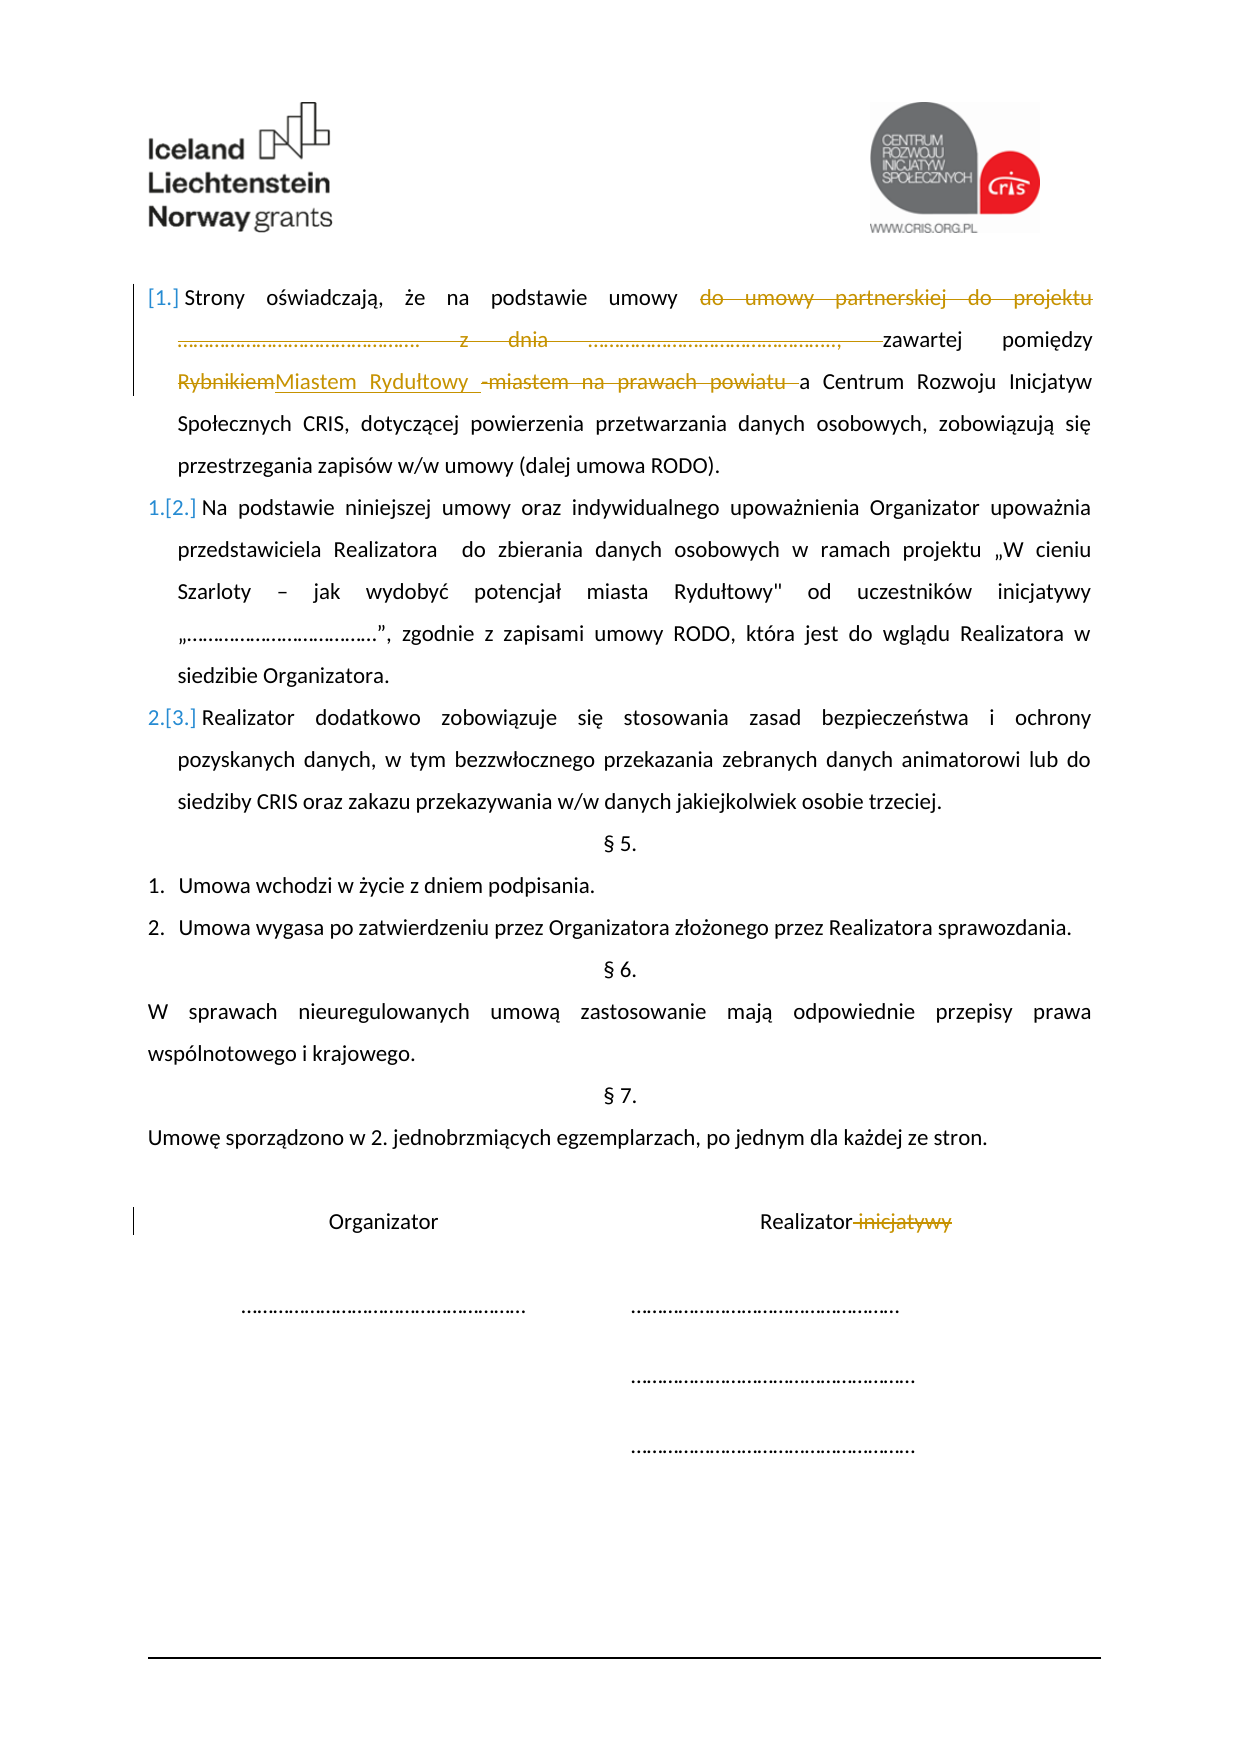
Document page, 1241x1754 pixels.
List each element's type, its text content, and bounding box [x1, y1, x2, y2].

list Realizator dodatkowo zobowiązuje się stosowania zasad bezpieczeństwa i ochrony pozyskanych danych, w tym bezzwłocznego przekazania zebranych danych animatorowi lub do siedziby CRIS oraz zakazu przekazywania w/w danych jakiejkolwiek osobie trzeciej. [148, 703, 1093, 815]
text § 6. [148, 955, 1093, 983]
list Umowa wygasa po zatwierdzeniu przez Organizatora złożonego przez Realizatora sprawozdania. [148, 913, 1093, 941]
list Strony oświadczają, że na podstawie umowy zawartej pomiędzy a Centrum Rozwoju Inicjatyw Społecznych CRIS, dotyczącej powierzenia przetwarzania danych osobowych, zobowiązują się przestrzegania zapisów w/w umowy (dalej umowa RODO). [148, 283, 1093, 479]
text W sprawach nieuregulowanych umową zastosowanie mają odpowiednie przepisy prawa wspólnotowego i krajowego. [148, 997, 1093, 1067]
text § 7. [148, 1081, 1093, 1109]
list Na podstawie niniejszej umowy oraz indywidualnego upoważnienia Organizator upoważnia przedstawiciela Realizatora do zbierania danych osobowych w ramach projektu „W cieniu Szarloty – jak wydobyć potencjał miasta Rydułtowy" od uczestników inicjatywy „………………………………”, zgodnie z zapisami umowy RODO, która jest do wglądu Realizatora w siedzibie Organizatora. [148, 493, 1093, 689]
table_header Organizator ……………………………………………… [148, 1207, 619, 1488]
text Umowę sporządzono w 2. jednobrzmiących egzemplarzach, po jednym dla każdej ze stron. [148, 1123, 1093, 1151]
table_header Realizator …………………………………………… ……………………………………………… ……………………………………………… [620, 1207, 1092, 1488]
list Umowa wchodzi w życie z dniem podpisania. [148, 871, 1093, 899]
picture [147, 102, 333, 233]
picture [870, 102, 1040, 233]
text § 5. [148, 829, 1093, 857]
